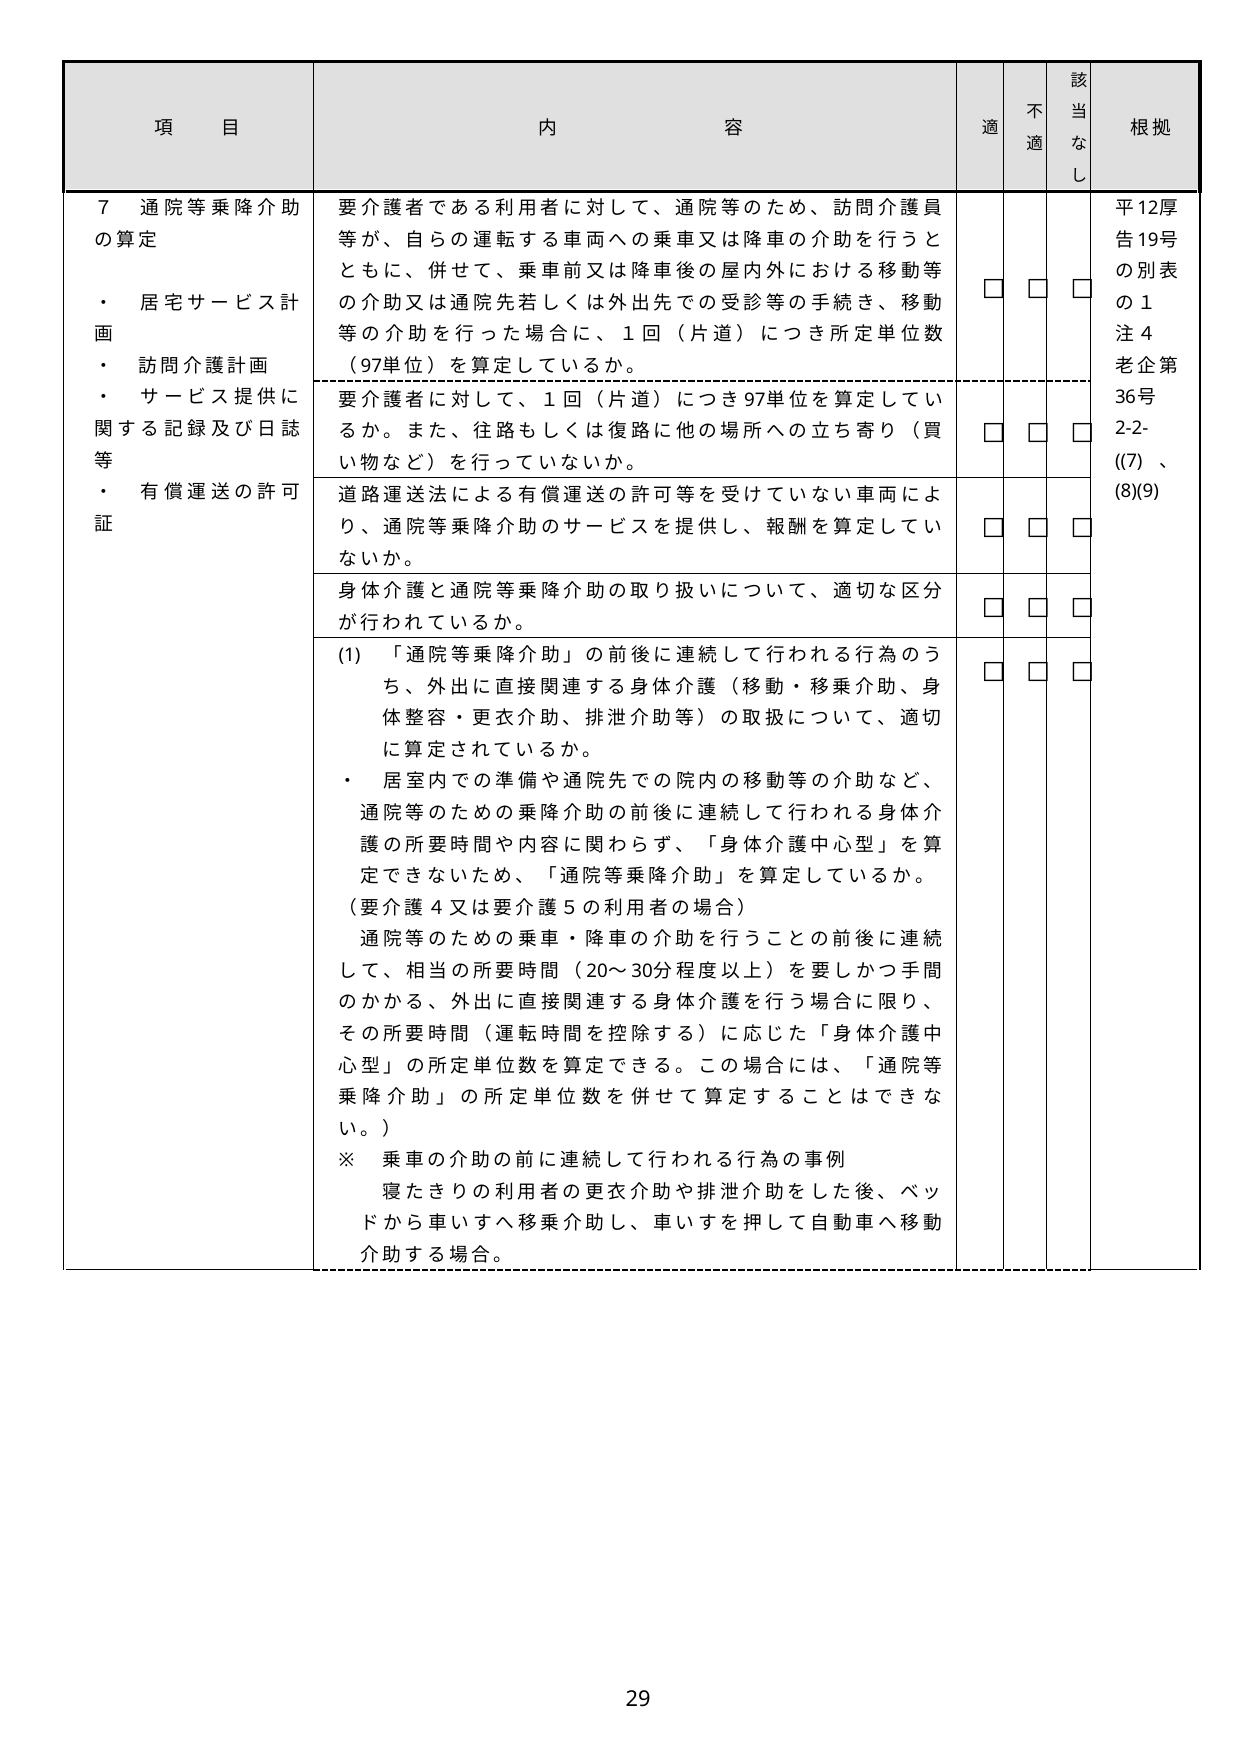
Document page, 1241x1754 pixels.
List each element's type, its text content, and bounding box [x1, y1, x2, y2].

table_cell 身体介護と通院等乗降介助の取り扱いについて、適切な区分が行われているか。 [314, 574, 956, 637]
table_cell 平12厚告19号の別表の１ 注４ 老企第36号 2-2-((7)、(8)(9) [1091, 190, 1199, 1269]
table_header 項 目 [65, 63, 313, 189]
table_header 内容 [314, 63, 956, 189]
table_cell (1) 「通院等乗降介助」の前後に連続して行われる行為のうち、外出に直接関連する身体介護（移動・移乗介助、身体整容・更衣介助、排泄介助等）の取扱について、適切に算定されているか。 ・ 居室内での準備や通院先での院内の移動等の介助など、通院等のための乗降介助の前後に連続して行われる身体介護の所要時間や内容に関わらず、「身体介護中心型」を算定できないため、「通院等乗降介助」を算定しているか。 （要介護４又は要介護５の利用者の場合） 通院等のための乗車・降車の介助を行うことの前後に連続して、相当の所要時間（20～30分程度以上）を要しかつ手間のかかる、外出に直接関連する身体介護を行う場合に限り、その所要時間（運転時間を控除する）に応じた「身体介護中心型」の所定単位数を算定できる。この場合には、「通院等乗降介助」の所定単位数を併せて算定することはできない。） ※ 乗車の介助の前に連続して行われる行為の事例 寝たきりの利用者の更衣介助や排泄介助をした後、ベッドから車いすへ移乗介助し、車いすを押して自動車へ移動介助する場合。 [314, 638, 956, 1269]
table_cell □ [1004, 193, 1046, 380]
table_cell □ [957, 574, 1003, 637]
table_cell □ [1047, 638, 1090, 1269]
table_cell □ [1047, 380, 1090, 477]
table_cell □ [1047, 478, 1090, 572]
table_cell 要介護者である利用者に対して、通院等のため、訪問介護員等が、自らの運転する車両への乗車又は降車の介助を行うとともに、併せて、乗車前又は降車後の屋内外における移動等の介助又は通院先若しくは外出先での受診等の手続き、移動等の介助を行った場合に、１回（片道）につき所定単位数（97単位）を算定しているか。 [314, 193, 956, 380]
table_cell □ [957, 638, 1003, 1269]
table_cell 道路運送法による有償運送の許可等を受けていない車両により、通院等乗降介助のサービスを提供し、報酬を算定していないか。 [314, 478, 956, 572]
table_cell □ [1004, 574, 1046, 637]
table_cell □ [1047, 574, 1090, 637]
table_header 根拠 [1091, 63, 1198, 189]
table_cell □ [957, 478, 1003, 572]
table_cell □ [957, 193, 1003, 380]
table_cell □ [1004, 638, 1046, 1269]
table_cell □ [957, 380, 1003, 477]
table_cell 要介護者に対して、１回（片道）につき97単位を算定しているか。また、往路もしくは復路に他の場所への立ち寄り（買い物など）を行っていないか。 [314, 380, 956, 477]
table_cell ７ 通院等乗降介助の算定 ・ 居宅サービス計画 ・ 訪問介護計画 ・ サービス提供に関する記録及び日誌等 ・ 有償運送の許可証 [64, 191, 313, 1269]
table_cell □ [1004, 380, 1046, 477]
table_header 適 [957, 63, 1003, 189]
table_cell □ [1047, 193, 1090, 380]
table_header 該当なし [1047, 63, 1090, 189]
table_header 不適 [1004, 63, 1046, 189]
table_cell □ [1004, 478, 1046, 572]
